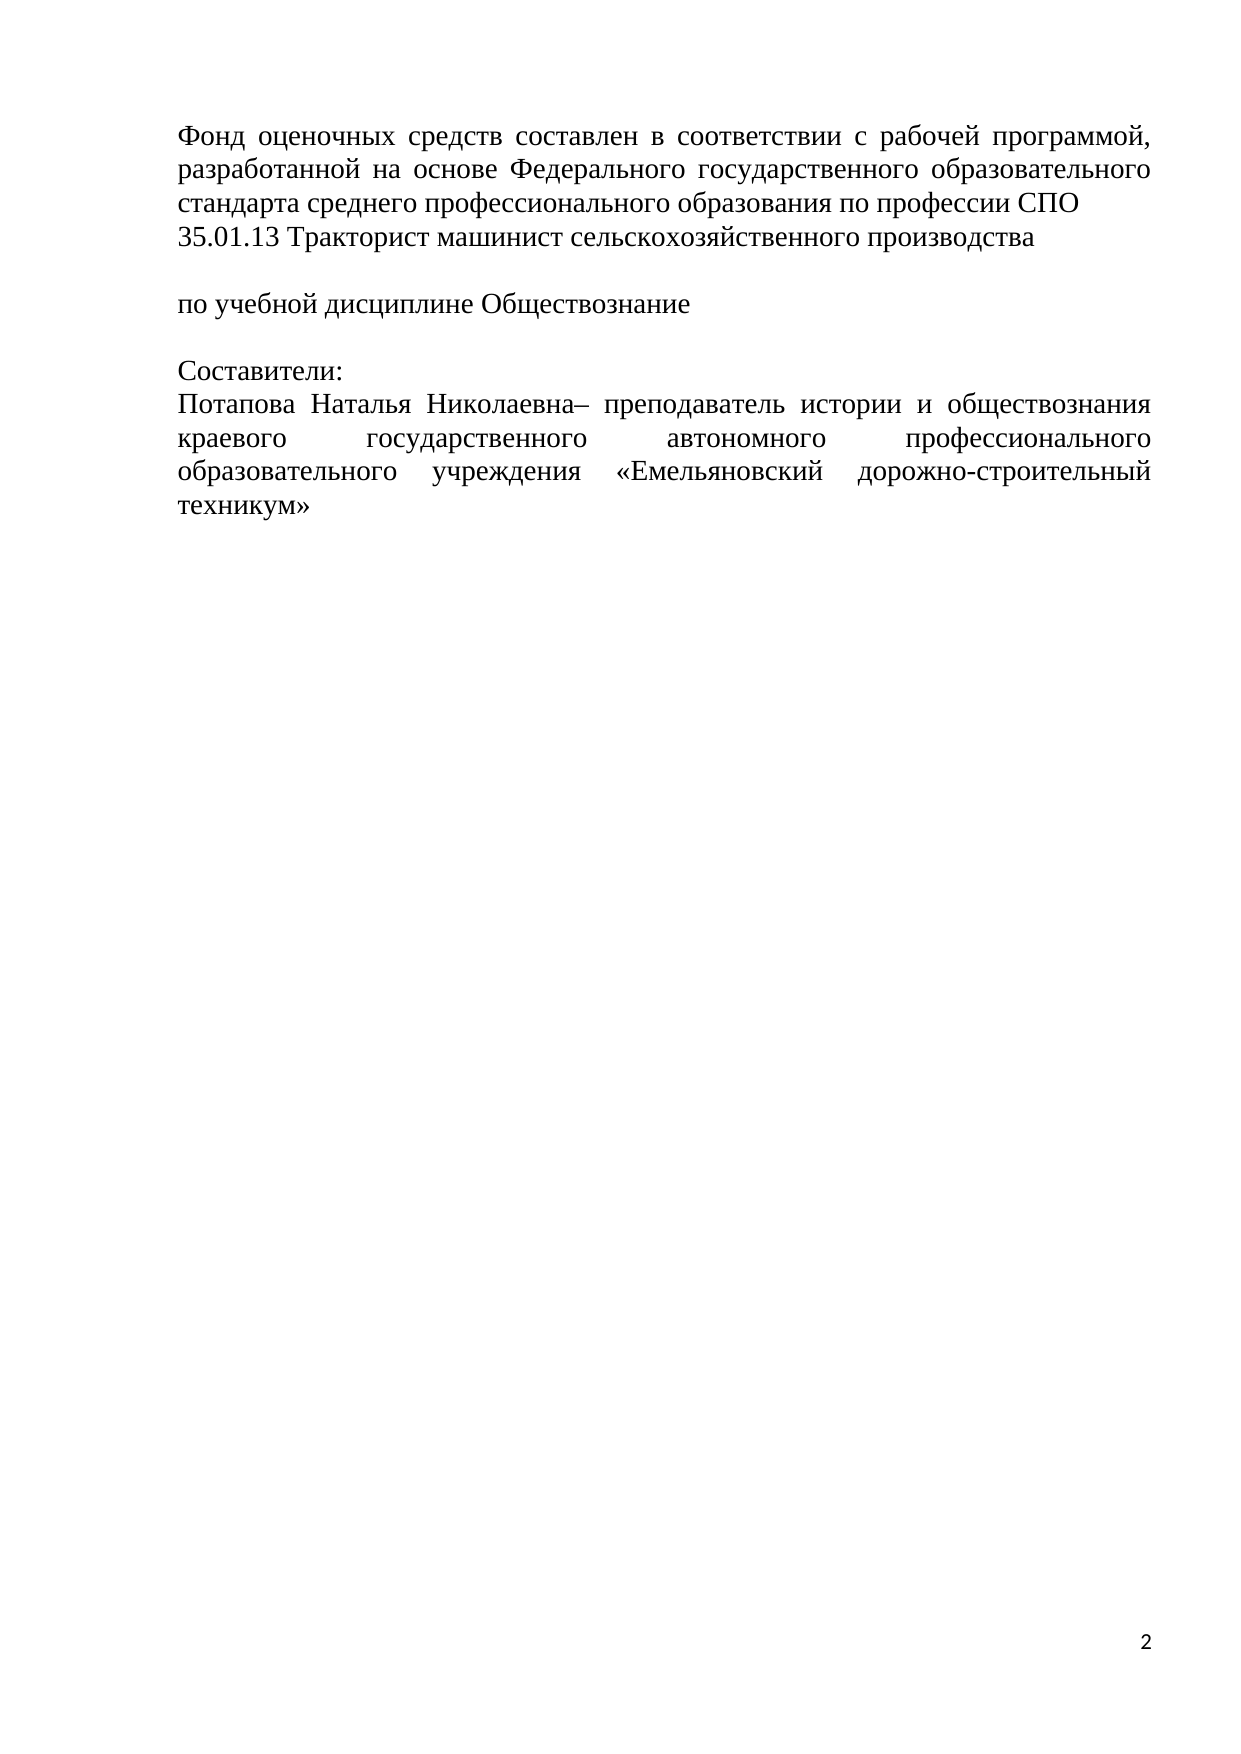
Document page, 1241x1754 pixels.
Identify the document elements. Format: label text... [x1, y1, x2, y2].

text Потапова Наталья Николаевна– преподаватель истории и обществознания краевого государственного автономного профессионального образовательного учреждения «Емельяновский дорожно-строительный техникум» [177, 386, 1152, 521]
text Фонд оценочных средств составлен в соответствии с рабочей программой, разработанной на основе Федерального государственного образовательного стандарта среднего профессионального образования по профессии СПО [177, 118, 1152, 219]
text по учебной дисциплине Обществознание [177, 286, 1152, 319]
text 35.01.13 Тракторист машинист сельскохозяйственного производства [177, 219, 1152, 252]
text Составители: [177, 353, 1152, 386]
